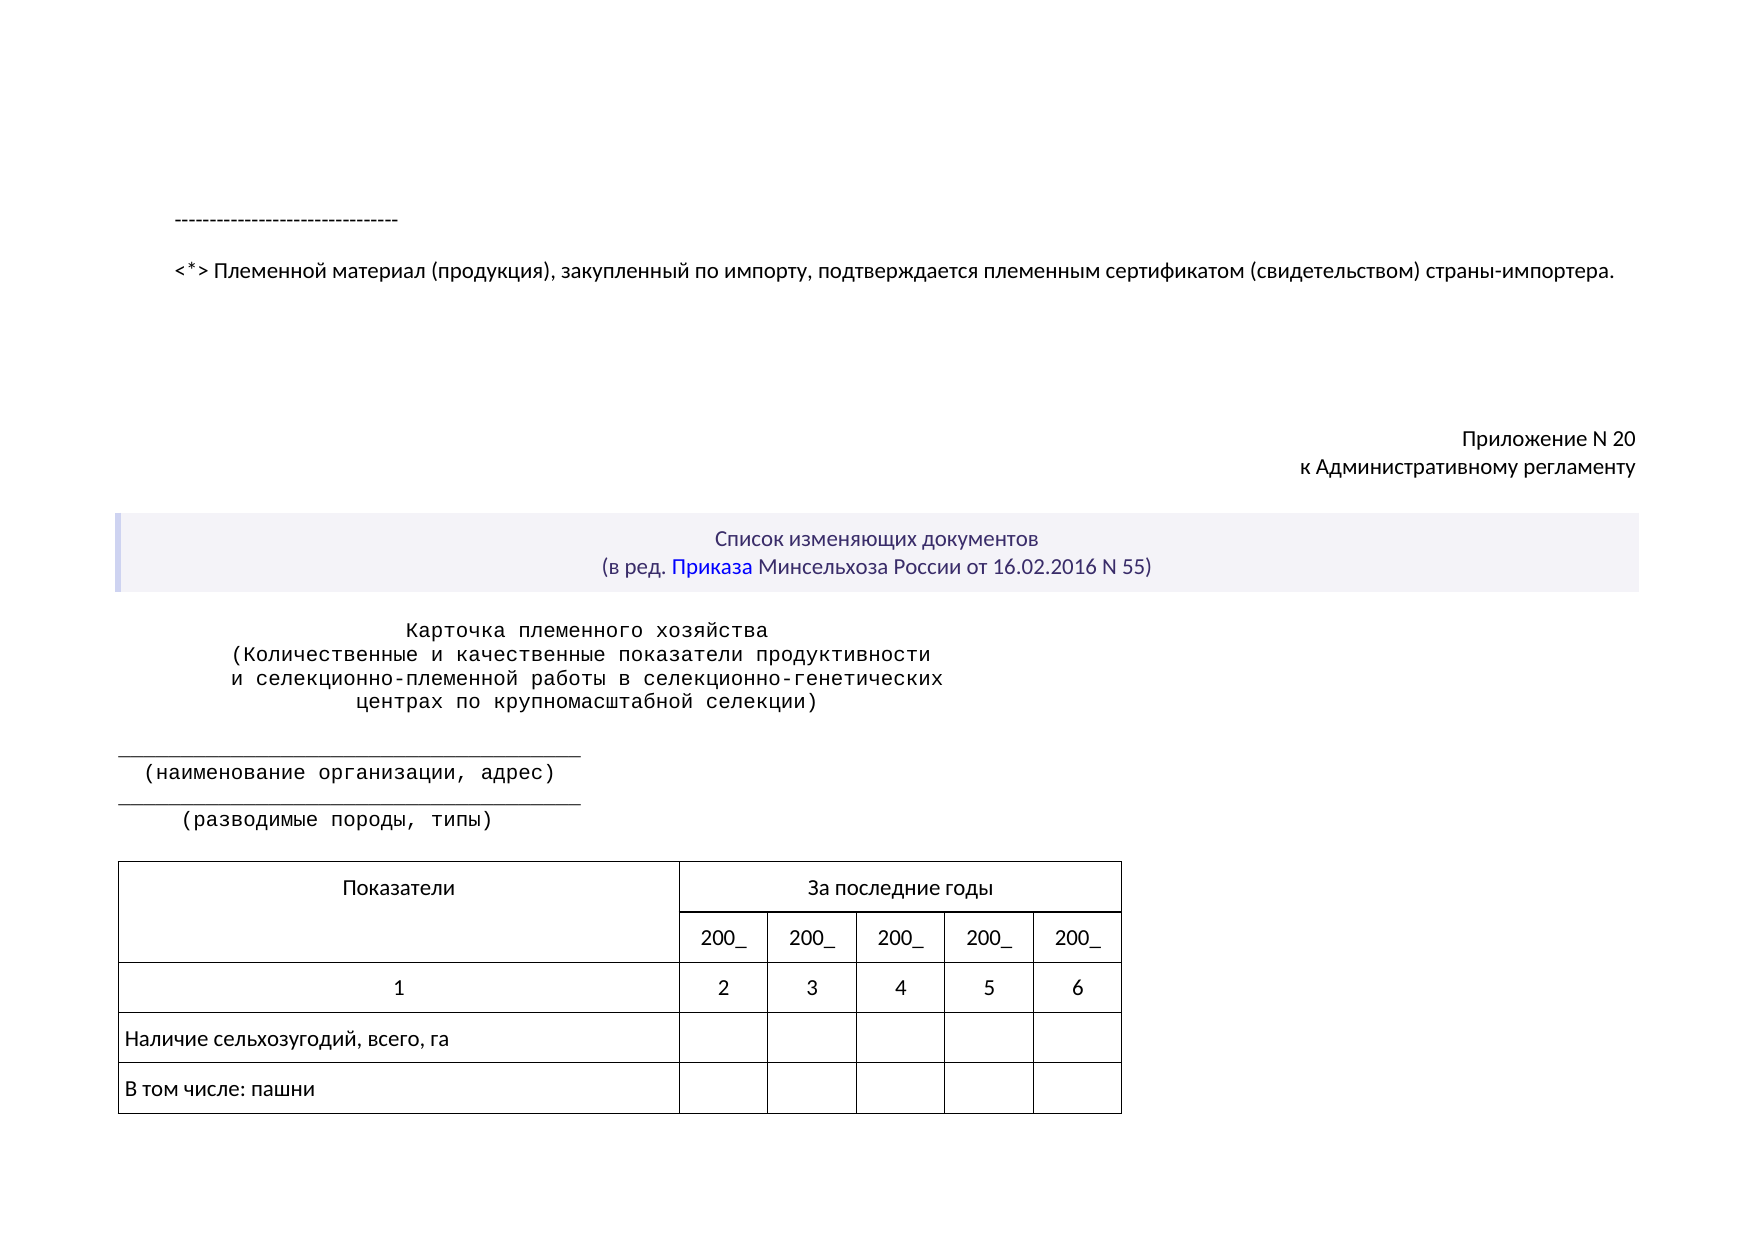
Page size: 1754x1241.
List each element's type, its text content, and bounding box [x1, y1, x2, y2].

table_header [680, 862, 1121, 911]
text _____________________________________ [118, 786, 1636, 809]
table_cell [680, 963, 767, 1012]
text Карточка племенного хозяйства [118, 620, 1636, 644]
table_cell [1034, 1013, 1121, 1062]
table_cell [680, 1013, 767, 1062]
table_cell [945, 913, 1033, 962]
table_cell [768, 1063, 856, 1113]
text -------------------------------- [118, 205, 1636, 233]
text (разводимые породы, типы) [118, 809, 1636, 833]
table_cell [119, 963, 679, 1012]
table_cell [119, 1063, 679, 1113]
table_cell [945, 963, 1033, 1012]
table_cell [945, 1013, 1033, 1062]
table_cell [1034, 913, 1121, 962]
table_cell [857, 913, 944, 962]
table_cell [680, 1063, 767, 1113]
text Приложение N 20 [118, 424, 1636, 452]
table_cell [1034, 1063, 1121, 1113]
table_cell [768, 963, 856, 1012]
text _____________________________________ [118, 738, 1636, 762]
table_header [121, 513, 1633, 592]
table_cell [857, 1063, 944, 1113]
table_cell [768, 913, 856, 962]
text <*> Племенной материал (продукция), закупленный по импорту, подтверждается племенным сертификатом (свидетельством) страны-импортера. [118, 256, 1636, 284]
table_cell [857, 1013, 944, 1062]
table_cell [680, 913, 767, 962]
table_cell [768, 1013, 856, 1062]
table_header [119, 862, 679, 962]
text центрах по крупномасштабной селекции) [118, 691, 1636, 715]
text (наименование организации, адрес) [118, 762, 1636, 786]
text к Административному регламенту [118, 452, 1636, 480]
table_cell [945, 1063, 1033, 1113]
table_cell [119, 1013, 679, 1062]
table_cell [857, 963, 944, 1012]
text и селекционно-племенной работы в селекционно-генетических [118, 667, 1636, 691]
text (Количественные и качественные показатели продуктивности [118, 644, 1636, 667]
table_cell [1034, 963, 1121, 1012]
